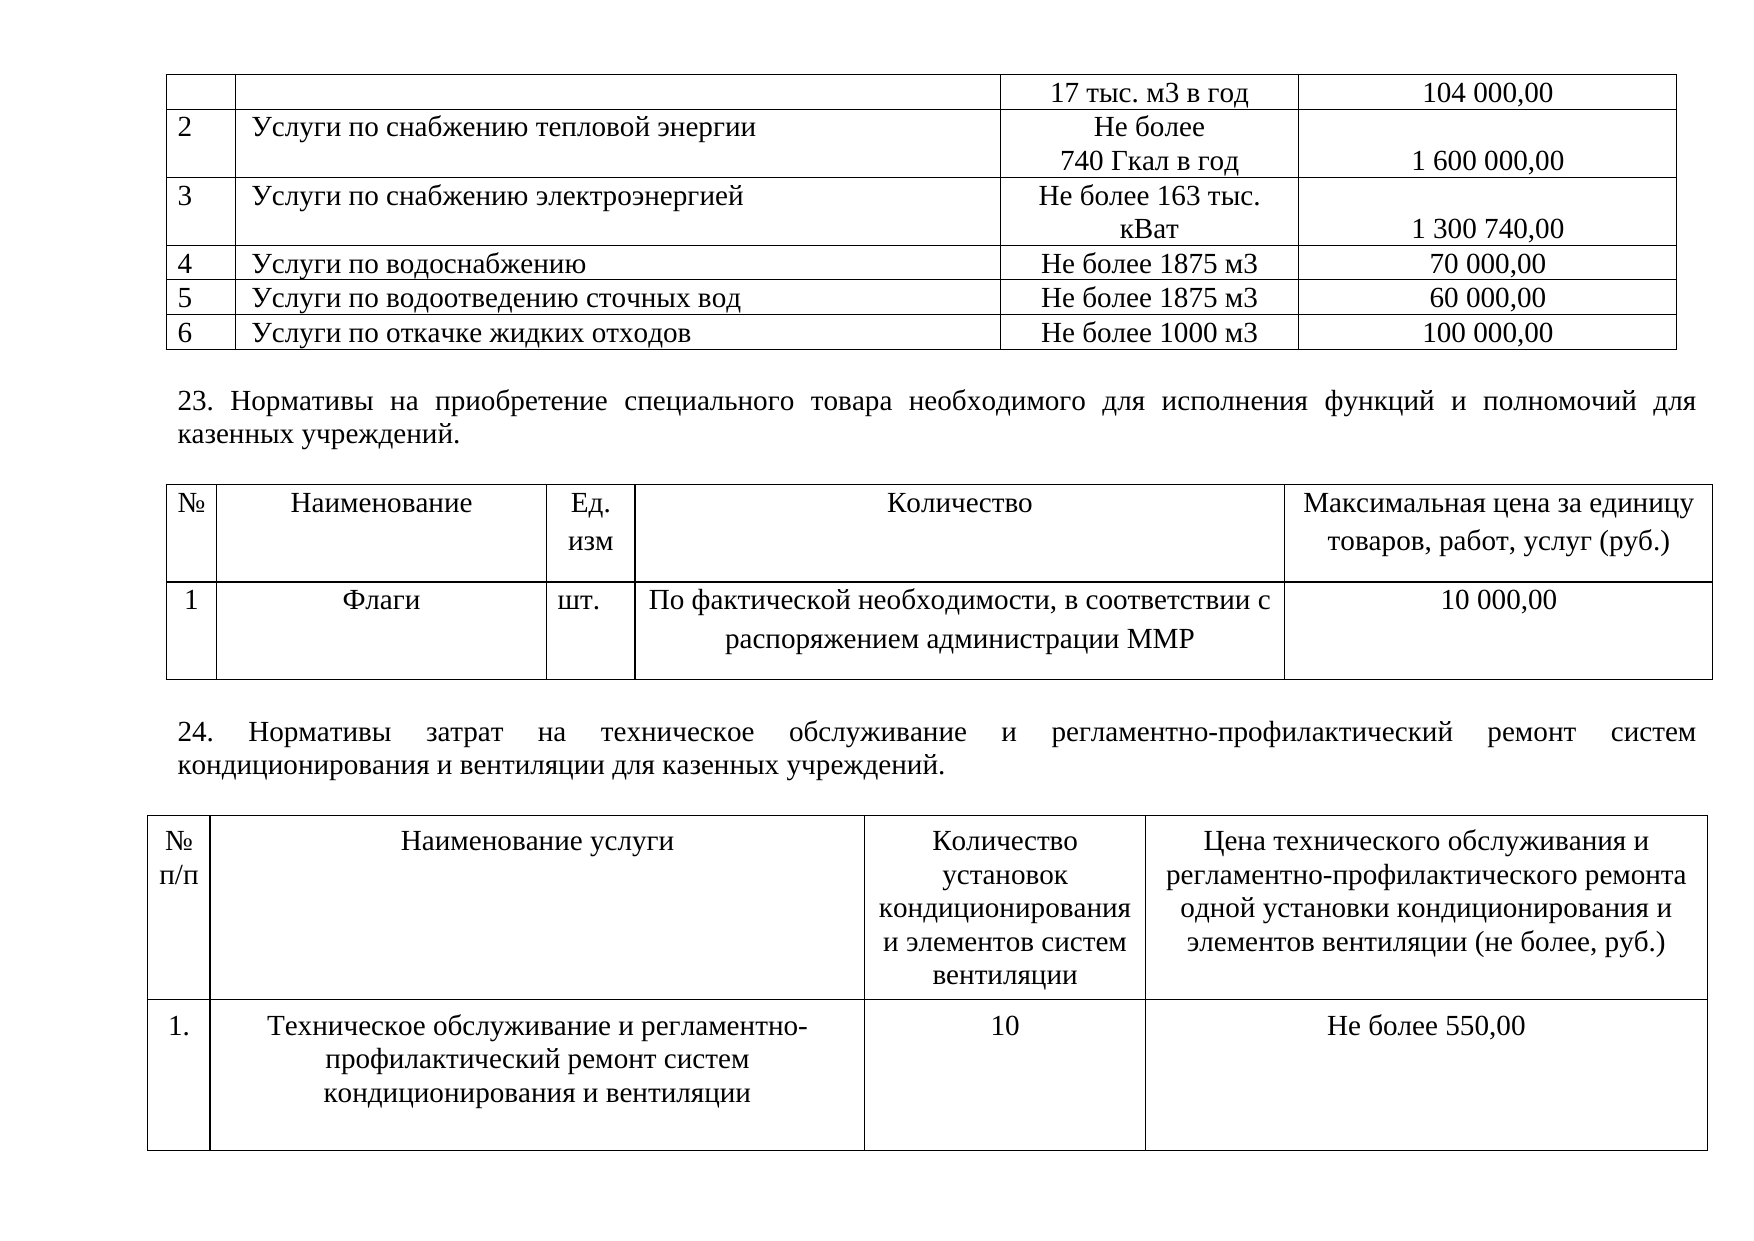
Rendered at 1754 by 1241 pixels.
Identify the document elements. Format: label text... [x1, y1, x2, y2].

table_cell Флаги [217, 583, 546, 679]
table_cell По фактической необходимости, в соответствии с распоряжением администрации ММР [636, 583, 1284, 679]
table_cell 3 [167, 178, 235, 245]
table_cell Не более 1000 м3 [1001, 315, 1298, 348]
table_cell Техническое обслуживание и регламентно-профилактический ремонт систем кондиционирования и вентиляции [211, 1000, 864, 1150]
table_header Максимальная цена за единицу товаров, работ, услуг (руб.) [1285, 485, 1712, 581]
table_cell 60 000,00 [1299, 280, 1676, 314]
table_cell Услуги по снабжению электроэнергией [236, 178, 1000, 245]
table_cell 6 [167, 315, 235, 348]
table_header Цена технического обслуживания и регламентно-профилактического ремонта одной установки кондиционирования и элементов вентиляции (не более, руб.) [1146, 816, 1707, 999]
table_header № [167, 485, 216, 581]
table_cell Не более 1875 м3 [1001, 280, 1298, 314]
table_cell 4 [167, 246, 235, 279]
table_header Ед. изм [547, 485, 634, 581]
table_cell 10 000,00 [1285, 583, 1712, 679]
text 23. Нормативы на приобретение специального товара необходимого для исполнения функций и полномочий для казенных учреждений. [177, 383, 1698, 450]
table_cell 1 600 000,00 [1299, 110, 1676, 177]
text 24. Нормативы затрат на техническое обслуживание и регламентно-профилактический ремонт систем кондиционирования и вентиляции для казенных учреждений. [177, 714, 1698, 781]
table_cell Услуги по откачке жидких отходов [236, 315, 1000, 348]
table_cell 1 [167, 583, 216, 679]
table_cell 1. [148, 1000, 209, 1150]
table_cell Не более 1875 м3 [1001, 246, 1298, 279]
table_cell Услуги по снабжению тепловой энергии [236, 110, 1000, 177]
table_cell 5 [167, 280, 235, 314]
table_cell шт. [547, 583, 634, 679]
table_cell 100 000,00 [1299, 315, 1676, 348]
table_header Количество [636, 485, 1284, 581]
table_header Количество установок кондиционирования и элементов систем вентиляции [865, 816, 1145, 999]
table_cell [236, 75, 1000, 108]
table_cell 10 [865, 1000, 1145, 1150]
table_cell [1001, 75, 1298, 108]
table_header Наименование [217, 485, 546, 581]
table_cell Не более 740 Гкал в год [1001, 110, 1298, 177]
table_cell 70 000,00 [1299, 246, 1676, 279]
table_cell Не более 163 тыс. кВат [1001, 178, 1298, 245]
table_cell Услуги по водоснабжению [236, 246, 1000, 279]
table_header Наименование услуги [211, 816, 864, 999]
table_cell Не более 550,00 [1146, 1000, 1707, 1150]
table_cell 1 300 740,00 [1299, 178, 1676, 245]
table_cell Услуги по водоотведению сточных вод [236, 280, 1000, 314]
table_cell 2 [167, 110, 235, 177]
table_header № п/п [148, 816, 209, 999]
table_cell 104 000,00 [1299, 75, 1676, 108]
table_cell 1 [167, 75, 235, 108]
